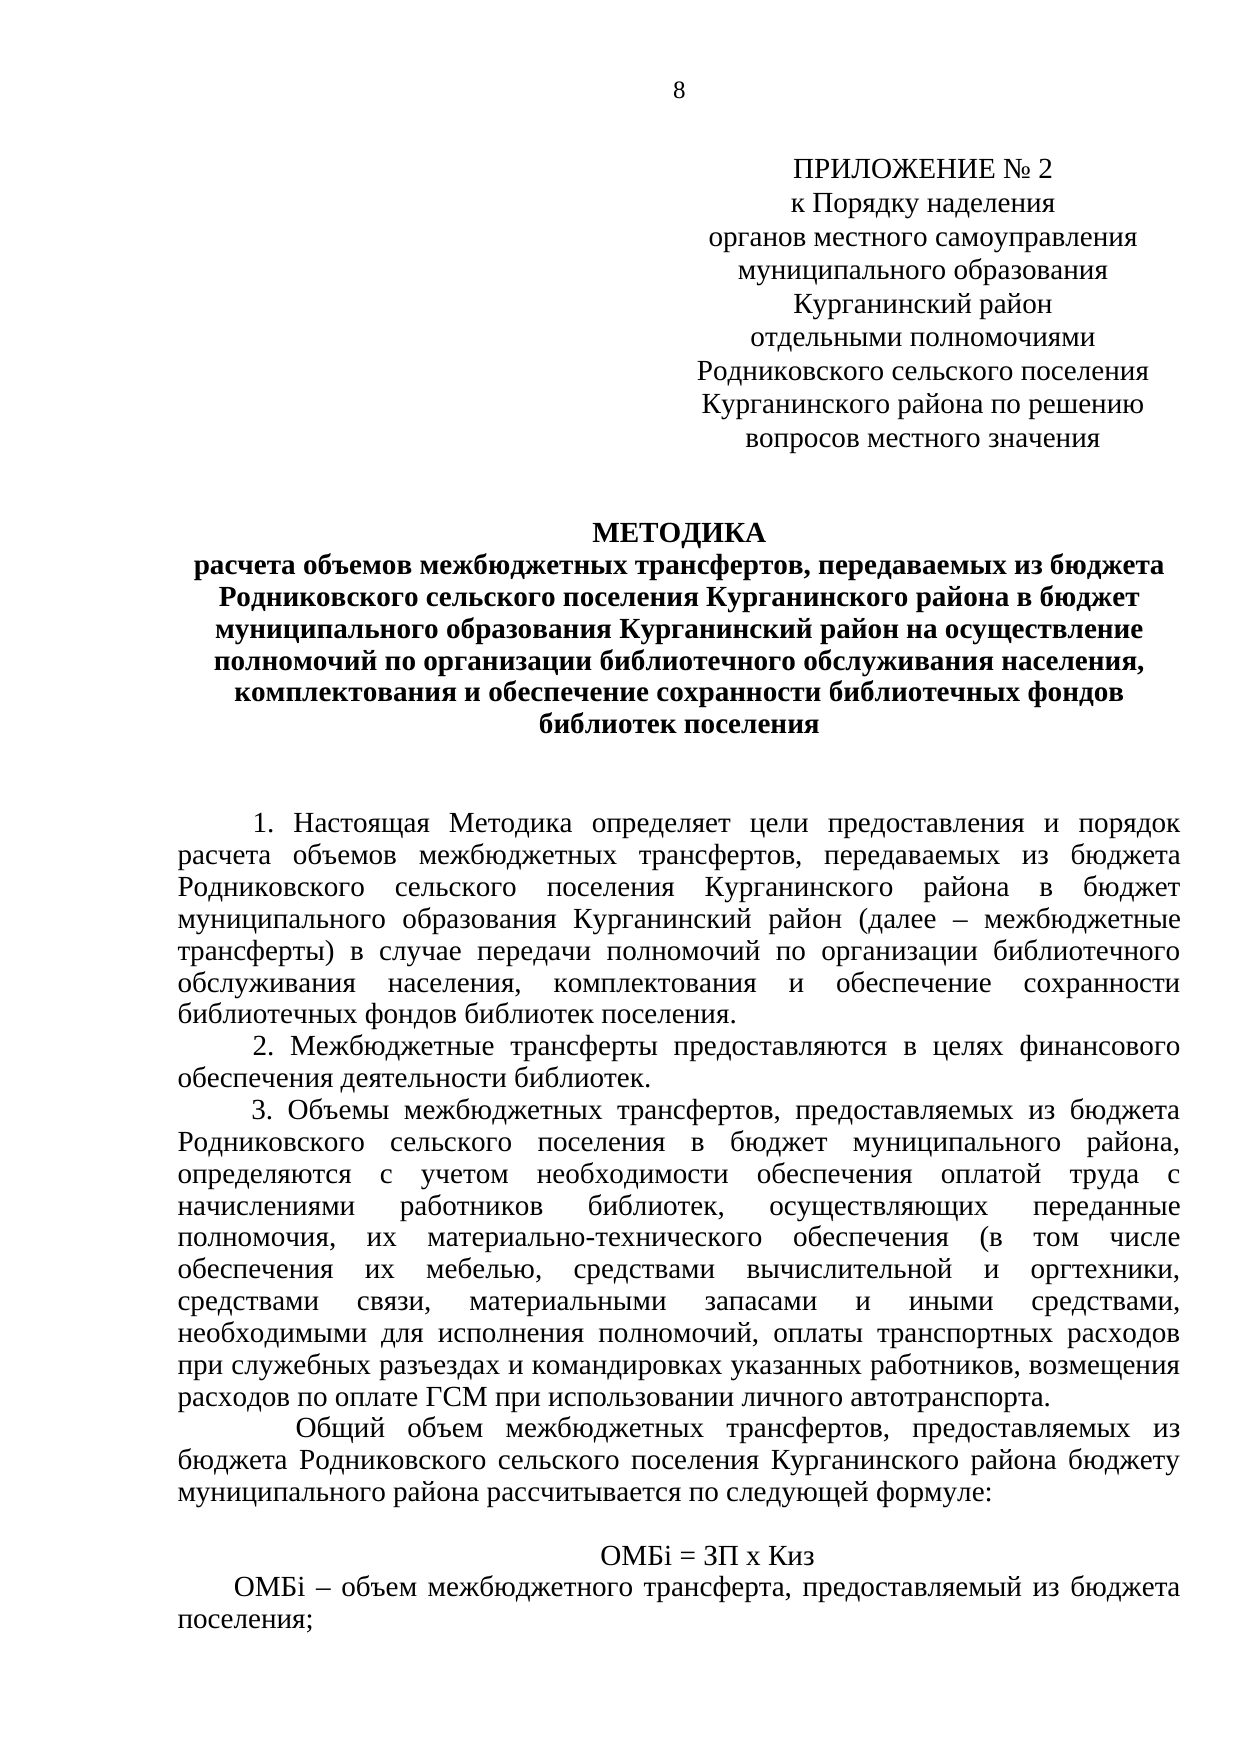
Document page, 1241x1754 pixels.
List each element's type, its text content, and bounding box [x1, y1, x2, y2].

text Общий объем межбюджетных трансфертов, предоставляемых из бюджета Родниковского сельского поселения Курганинского района бюджету муниципального района рассчитывается по следующей формуле: [177, 1412, 1181, 1508]
text ОМБi – объем межбюджетного трансферта, предоставляемый из бюджета поселения; [177, 1571, 1181, 1635]
text 3. Объемы межбюджетных трансфертов, предоставляемых из бюджета Родниковского сельского поселения в бюджет муниципального района, определяются с учетом необходимости обеспечения оплатой труда с начислениями работников библиотек, осуществляющих переданные полномочия, их материально-технического обеспечения (в том числе обеспечения их мебелью, средствами вычислительной и оргтехники, средствами связи, материальными запасами и иными средствами, необходимыми для исполнения полномочий, оплаты транспортных расходов при служебных разъездах и командировках указанных работников, возмещения расходов по оплате ГСМ при использовании личного автотранспорта. [177, 1094, 1181, 1412]
text 2. Межбюджетные трансферты предоставляются в целях финансового обеспечения деятельности библиотек. [177, 1030, 1181, 1094]
text ОМБi = ЗП х Киз [177, 1540, 1181, 1571]
text к Порядку наделения [664, 185, 1181, 219]
text органов местного самоуправления муниципального образования Курганинский район [664, 219, 1181, 319]
text расчета объемов межбюджетных трансфертов, передаваемых из бюджета Родниковского сельского поселения Курганинского района в бюджет муниципального образования Курганинский район на осуществление полномочий по организации библиотечного обслуживания населения, комплектования и обеспечение сохранности библиотечных фондов библиотек поселения [177, 549, 1181, 740]
text МЕТОДИКА [177, 517, 1181, 549]
text ПРИЛОЖЕНИЕ № 2 [664, 152, 1181, 185]
text отдельными полномочиями Родниковского сельского поселения Курганинского района по решению вопросов местного значения [664, 319, 1181, 453]
text 1. Настоящая Методика определяет цели предоставления и порядок расчета объемов межбюджетных трансфертов, передаваемых из бюджета Родниковского сельского поселения Курганинского района в бюджет муниципального образования Курганинский район (далее – межбюджетные трансферты) в случае передачи полномочий по организации библиотечного обслуживания населения, комплектования и обеспечение сохранности библиотечных фондов библиотек поселения. [177, 807, 1181, 1030]
